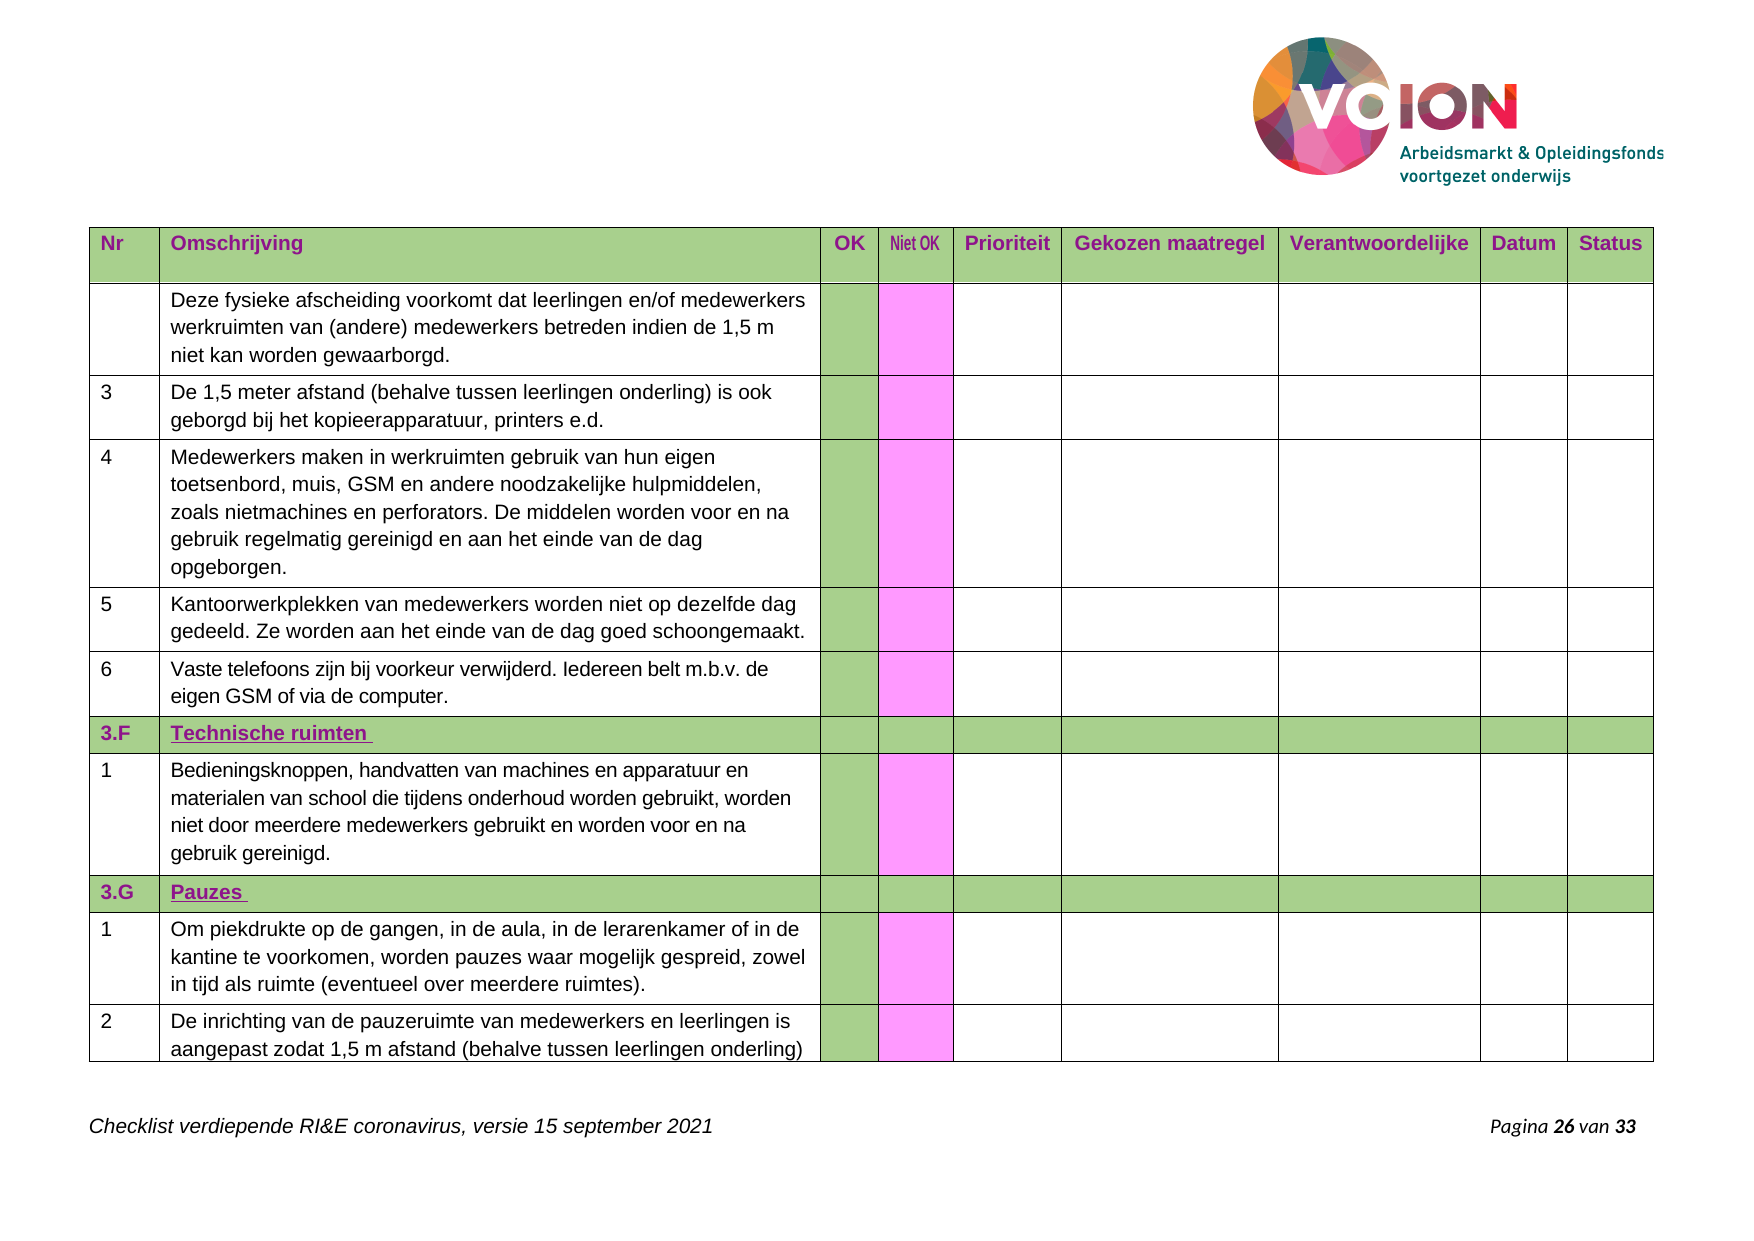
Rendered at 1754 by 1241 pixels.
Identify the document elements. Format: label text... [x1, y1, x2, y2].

table_cell [1062, 440, 1278, 587]
table_header Nr [90, 228, 159, 282]
table_cell [879, 754, 953, 875]
table_header Datum [1481, 228, 1567, 282]
table_cell [879, 717, 953, 753]
table_cell [954, 376, 1061, 439]
table_cell [879, 1005, 953, 1061]
table_cell [954, 440, 1061, 587]
table_cell [1062, 588, 1278, 651]
table_cell [1062, 717, 1278, 753]
table_cell [1062, 376, 1278, 439]
table_cell 2 [90, 284, 159, 375]
table_cell [1481, 717, 1567, 753]
table_cell Kantoorwerkplekken van medewerkers worden niet op dezelfde dag gedeeld. Ze worden aan het einde van de dag goed schoongemaakt. [160, 588, 820, 651]
table_cell [821, 376, 878, 439]
table_cell [879, 376, 953, 439]
table_cell Om piekdrukte op de gangen, in de aula, in de lerarenkamer of in de kantine te voorkomen, worden pauzes waar mogelijk gespreid, zowel in tijd als ruimte (eventueel over meerdere ruimtes). [160, 913, 820, 1004]
table_cell [1481, 913, 1567, 1004]
table_cell [1568, 754, 1653, 875]
table_cell [821, 284, 878, 375]
table_cell [821, 652, 878, 716]
table_cell [1481, 284, 1567, 375]
table_cell [879, 652, 953, 716]
table_cell [1279, 754, 1480, 875]
table_cell [1279, 440, 1480, 587]
table_cell [1062, 754, 1278, 875]
table_cell Bedieningsknoppen, handvatten van machines en apparatuur en materialen van school die tijdens onderhoud worden gebruikt, worden niet door meerdere medewerkers gebruikt en worden voor en na gebruik gereinigd. [160, 754, 820, 875]
table_cell [1062, 284, 1278, 375]
table_cell [879, 284, 953, 375]
table_cell [879, 440, 953, 587]
table_cell [821, 754, 878, 875]
table_cell [1279, 376, 1480, 439]
table_cell [1279, 717, 1480, 753]
table_cell [1062, 913, 1278, 1004]
table_cell 3 [90, 376, 159, 439]
table_cell [954, 754, 1061, 875]
table_cell [1568, 284, 1653, 375]
table_cell [1568, 376, 1653, 439]
table_cell [821, 717, 878, 753]
table_cell 4 [90, 440, 159, 587]
table_cell [821, 440, 878, 587]
table_header Gekozen maatregel [1062, 228, 1278, 282]
table_cell [1568, 913, 1653, 1004]
table_cell Medewerkers maken in werkruimten gebruik van hun eigen toetsenbord, muis, GSM en andere noodzakelijke hulpmiddelen, zoals nietmachines en perforators. De middelen worden voor en na gebruik regelmatig gereinigd en aan het einde van de dag opgeborgen. [160, 440, 820, 587]
table_cell [879, 588, 953, 651]
table_cell 6 [90, 652, 159, 716]
table_cell [1568, 876, 1653, 912]
table_cell 5 [90, 588, 159, 651]
table_cell De 1,5 meter afstand (behalve tussen leerlingen onderling) is ook geborgd bij het kopieerapparatuur, printers e.d. [160, 376, 820, 439]
table_cell [954, 913, 1061, 1004]
table_cell [1481, 754, 1567, 875]
table_cell [1279, 652, 1480, 716]
table_cell Technische ruimten [160, 717, 820, 753]
table_cell [1481, 588, 1567, 651]
table_cell [1568, 1005, 1653, 1061]
table_cell [821, 876, 878, 912]
table_cell [821, 588, 878, 651]
table_cell [821, 1005, 878, 1061]
table_cell [879, 913, 953, 1004]
table_cell [1279, 284, 1480, 375]
table_cell [1279, 1005, 1480, 1061]
table_cell Pauzes [160, 876, 820, 912]
table_header Omschrijving [160, 228, 820, 282]
table_cell [1568, 652, 1653, 716]
table_cell [1062, 876, 1278, 912]
table_cell [1568, 440, 1653, 587]
table_cell [954, 876, 1061, 912]
table_header OK [821, 228, 878, 282]
table_cell [1062, 652, 1278, 716]
table_cell 3.F [90, 717, 159, 753]
table_cell [954, 284, 1061, 375]
table_cell [1279, 913, 1480, 1004]
table_cell [954, 1005, 1061, 1061]
table_cell 1 [90, 913, 159, 1004]
table_cell [1481, 652, 1567, 716]
table_cell [1568, 717, 1653, 753]
table_cell [1481, 376, 1567, 439]
table_cell [879, 876, 953, 912]
table_cell [954, 717, 1061, 753]
table_cell [1568, 588, 1653, 651]
table_cell [1481, 876, 1567, 912]
table_header Status [1568, 228, 1653, 282]
table_cell [1279, 876, 1480, 912]
table_cell De inrichting van de pauzeruimte van medewerkers en leerlingen is aangepast zodat 1,5 m afstand (behalve tussen leerlingen onderling) geborgd is. [160, 1005, 820, 1061]
table_cell 1 [90, 754, 159, 875]
table_cell [954, 588, 1061, 651]
table_cell Vaste telefoons zijn bij voorkeur verwijderd. Iedereen belt m.b.v. de eigen GSM of via de computer. [160, 652, 820, 716]
table_cell [1279, 588, 1480, 651]
table_cell [821, 913, 878, 1004]
table_cell [1062, 1005, 1278, 1061]
table_cell [954, 652, 1061, 716]
picture [1251, 33, 1663, 187]
table_header Prioriteit [954, 228, 1061, 282]
table_cell 3.G [90, 876, 159, 912]
table_header Verantwoordelijke [1279, 228, 1480, 282]
table_cell 2 [90, 1005, 159, 1061]
table_cell [1481, 1005, 1567, 1061]
table_cell [1481, 440, 1567, 587]
table_header Niet OK [879, 228, 953, 282]
